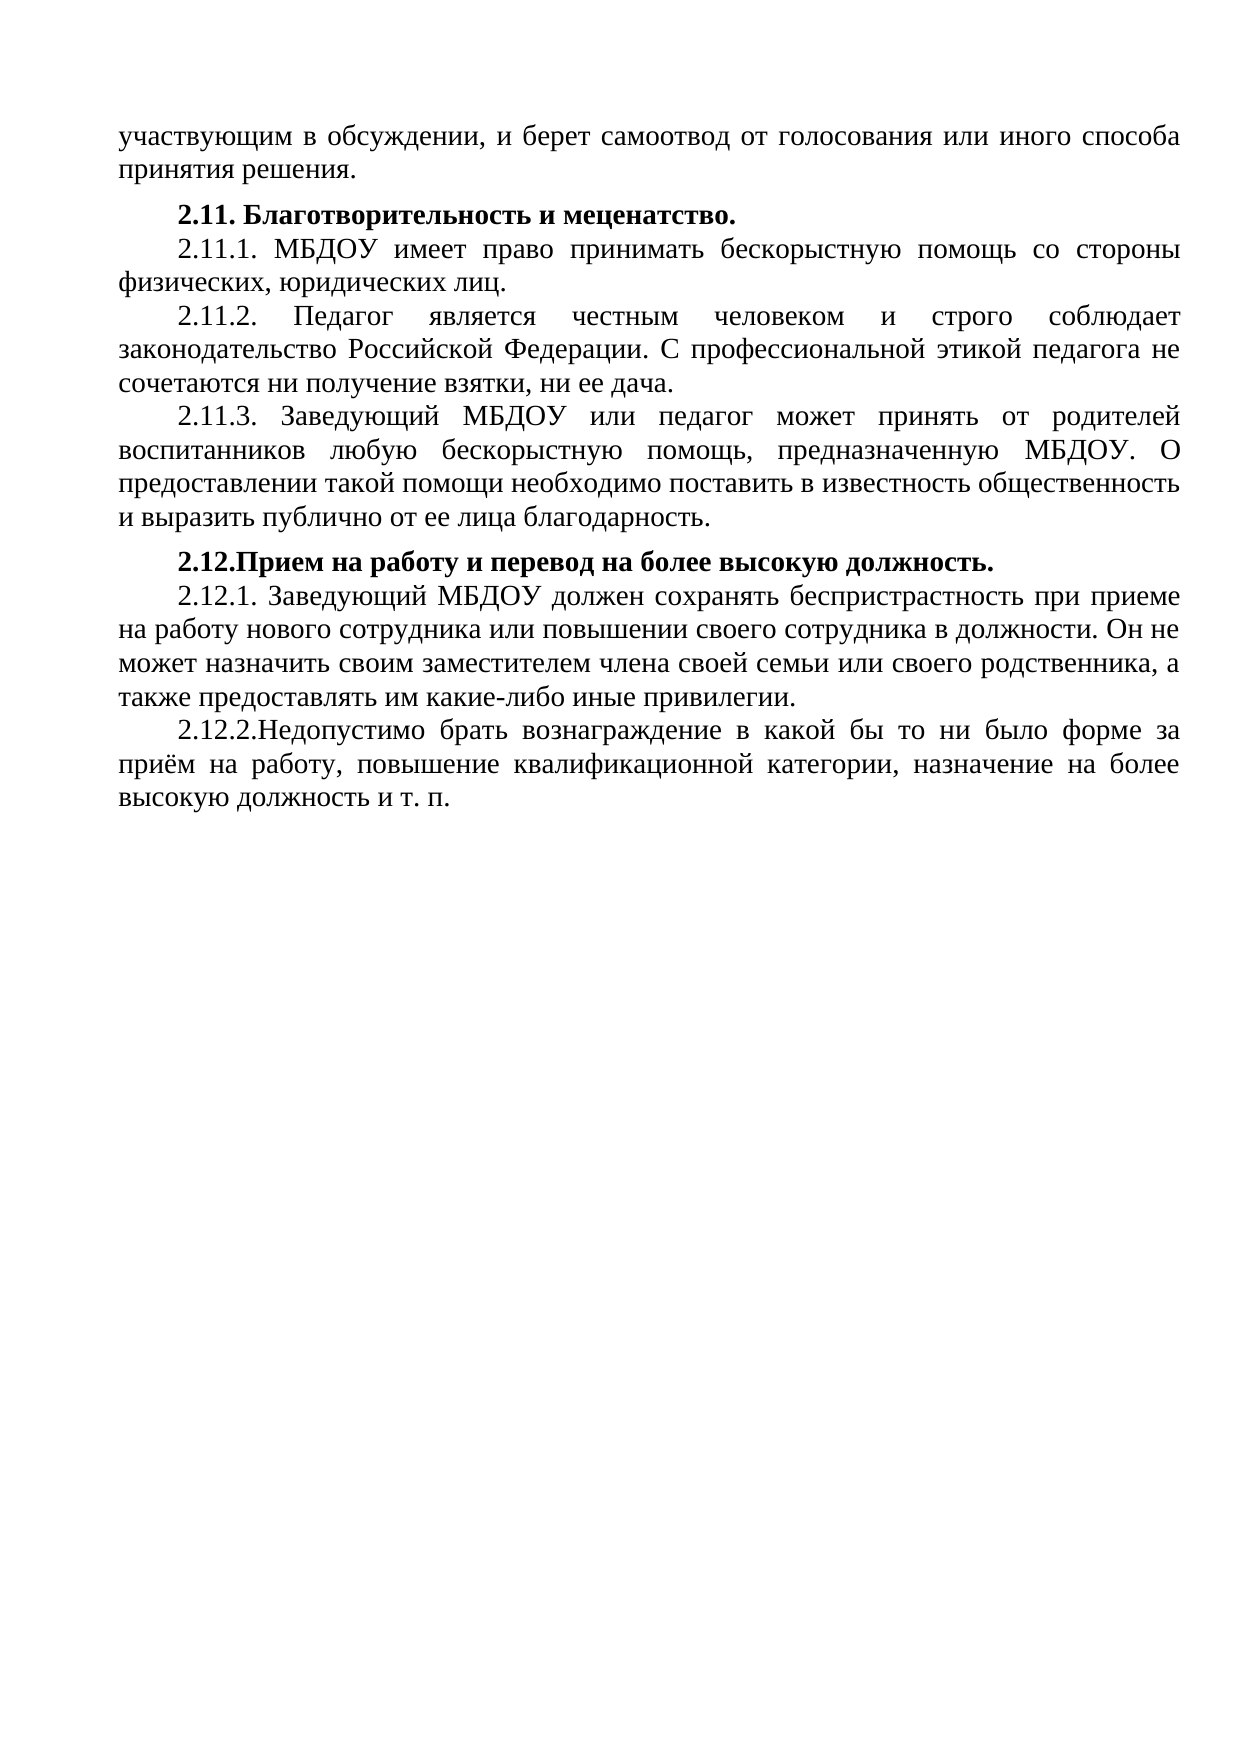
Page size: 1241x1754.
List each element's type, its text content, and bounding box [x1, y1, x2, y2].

text 2.12.2.Недопустимо брать вознаграждение в какой бы то ни было форме за приём на работу, повышение квалификационной категории, назначение на более высокую должность и т. п. [118, 712, 1181, 813]
text 2.11. Благотворительность и меценатство. [118, 197, 1181, 231]
text 2.12.1. Заведующий МБДОУ должен сохранять беспристрастность при приеме на работу нового сотрудника или повышении своего сотрудника в должности. Он не может назначить своим заместителем члена своей семьи или своего родственника, а также предоставлять им какие-либо иные привилегии. [118, 578, 1181, 712]
text 2.11.3. Заведующий МБДОУ или педагог может принять от родителей воспитанников любую бескорыстную помощь, предназначенную МБДОУ. О предоставлении такой помощи необходимо поставить в известность общественность и выразить публично от ее лица благодарность. [118, 398, 1181, 533]
text 2.12.Прием на работу и перевод на более высокую должность. [118, 544, 1181, 578]
text 2.11.2. Педагог является честным человеком и строго соблюдает законодательство Российской Федерации. С профессиональной этикой педагога не сочетаются ни получение взятки, ни ее дача. [118, 298, 1181, 398]
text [118, 118, 1181, 185]
text 2.11.1. МБДОУ имеет право принимать бескорыстную помощь со стороны физических, юридических лиц. [118, 231, 1181, 298]
